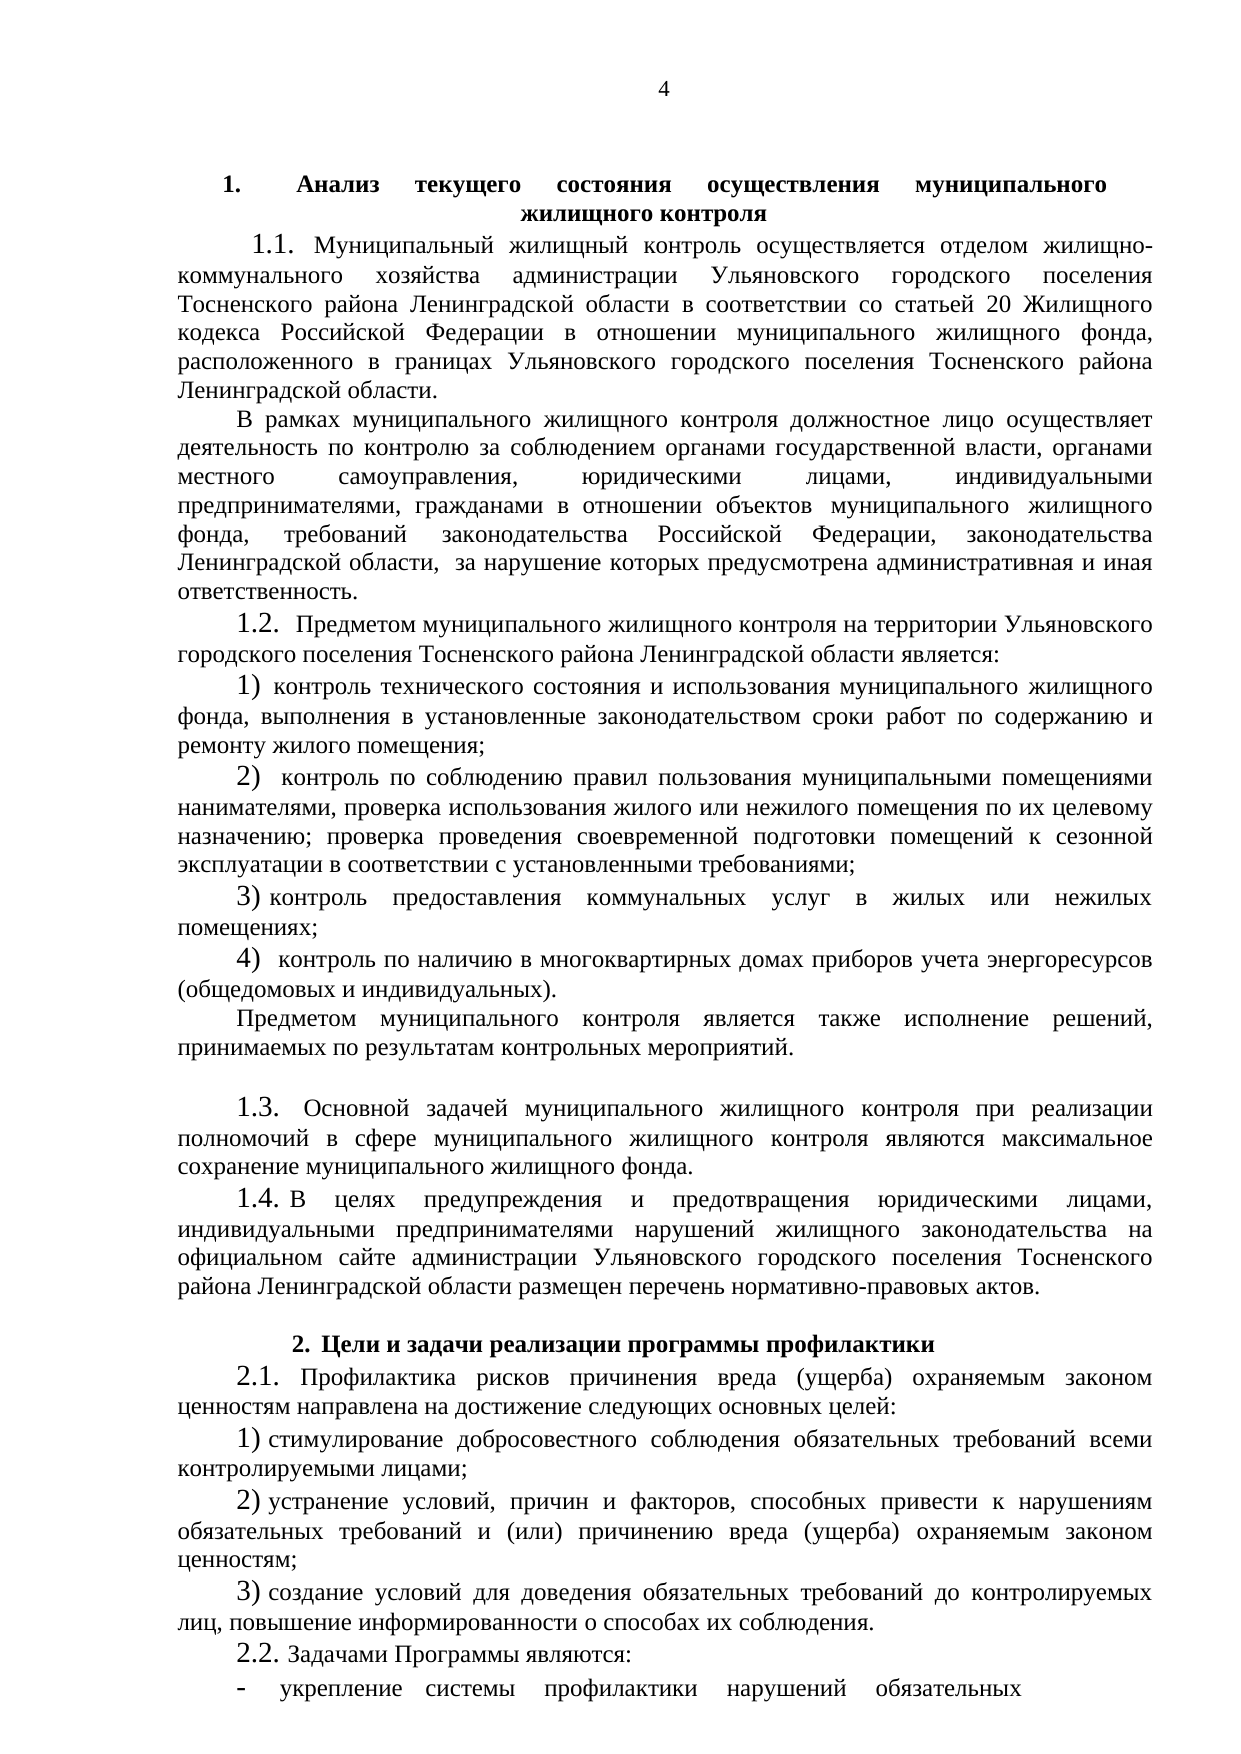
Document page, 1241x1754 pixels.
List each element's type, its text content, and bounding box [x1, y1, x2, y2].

list контроль технического состояния и использования муниципального жилищного фонда, выполнения в установленные законодательством сроки работ по содержанию и ремонту жилого помещения; [177, 667, 1153, 758]
list укрепление системы профилактики нарушений обязательных [236, 1669, 1201, 1702]
text Предметом муниципального контроля является также исполнение решений, принимаемых по результатам контрольных мероприятий. [177, 1003, 1153, 1060]
list устранение условий, причин и факторов, способных привести к нарушениям обязательных требований и (или) причинению вреда (ущерба) охраняемым законом ценностям; [177, 1482, 1153, 1573]
list В целях предупреждения и предотвращения юридическими лицами, индивидуальными предпринимателями нарушений жилищного законодательства на официальном сайте администрации Ульяновского городского поселения Тосненского района Ленинградской области размещен перечень нормативно-правовых актов. [177, 1180, 1153, 1300]
list Задачами Программы являются: [236, 1636, 1201, 1669]
subtitle Анализ текущего состояния осуществления муниципального жилищного контроля [222, 169, 1107, 226]
list Муниципальный жилищный контроль осуществляется отделом жилищно-коммунального хозяйства администрации Ульяновского городского поселения Тосненского района Ленинградской области в соответствии со статьей 20 Жилищного кодекса Российской Федерации в отношении муниципального жилищного фонда, расположенного в границах Ульяновского городского поселения Тосненского района Ленинградской области. [177, 226, 1153, 404]
list Предметом муниципального жилищного контроля на территории Ульяновского городского поселения Тосненского района Ленинградской области является: [177, 605, 1153, 667]
list создание условий для доведения обязательных требований до контролируемых лиц, повышение информированности о способах их соблюдения. [177, 1573, 1152, 1636]
text В рамках муниципального жилищного контроля должностное лицо осуществляет деятельность по контролю за соблюдением органами государственной власти, органами местного самоуправления, юридическими лицами, индивидуальными предпринимателями, гражданами в отношении объектов муниципального жилищного фонда, требований законодательства Российской Федерации, законодательства Ленинградской области, за нарушение которых предусмотрена административная и иная ответственность. [177, 404, 1153, 605]
list контроль предоставления коммунальных услуг в жилых или нежилых помещениях; [177, 878, 1153, 941]
list контроль по соблюдению правил пользования муниципальными помещениями нанимателями, проверка использования жилого или нежилого помещения по их целевому назначению; проверка проведения своевременной подготовки помещений к сезонной эксплуатации в соответствии с установленными требованиями; [177, 758, 1153, 878]
list Основной задачей муниципального жилищного контроля при реализации полномочий в сфере муниципального жилищного контроля являются максимальное сохранение муниципального жилищного фонда. [177, 1089, 1153, 1180]
list Профилактика рисков причинения вреда (ущерба) охраняемым законом ценностям направлена на достижение следующих основных целей: [177, 1358, 1153, 1420]
list контроль по наличию в многоквартирных домах приборов учета энергоресурсов (общедомовых и индивидуальных). [177, 941, 1153, 1003]
subtitle Цели и задачи реализации программы профилактики [292, 1329, 1201, 1358]
list стимулирование добросовестного соблюдения обязательных требований всеми контролируемыми лицами; [177, 1420, 1152, 1482]
